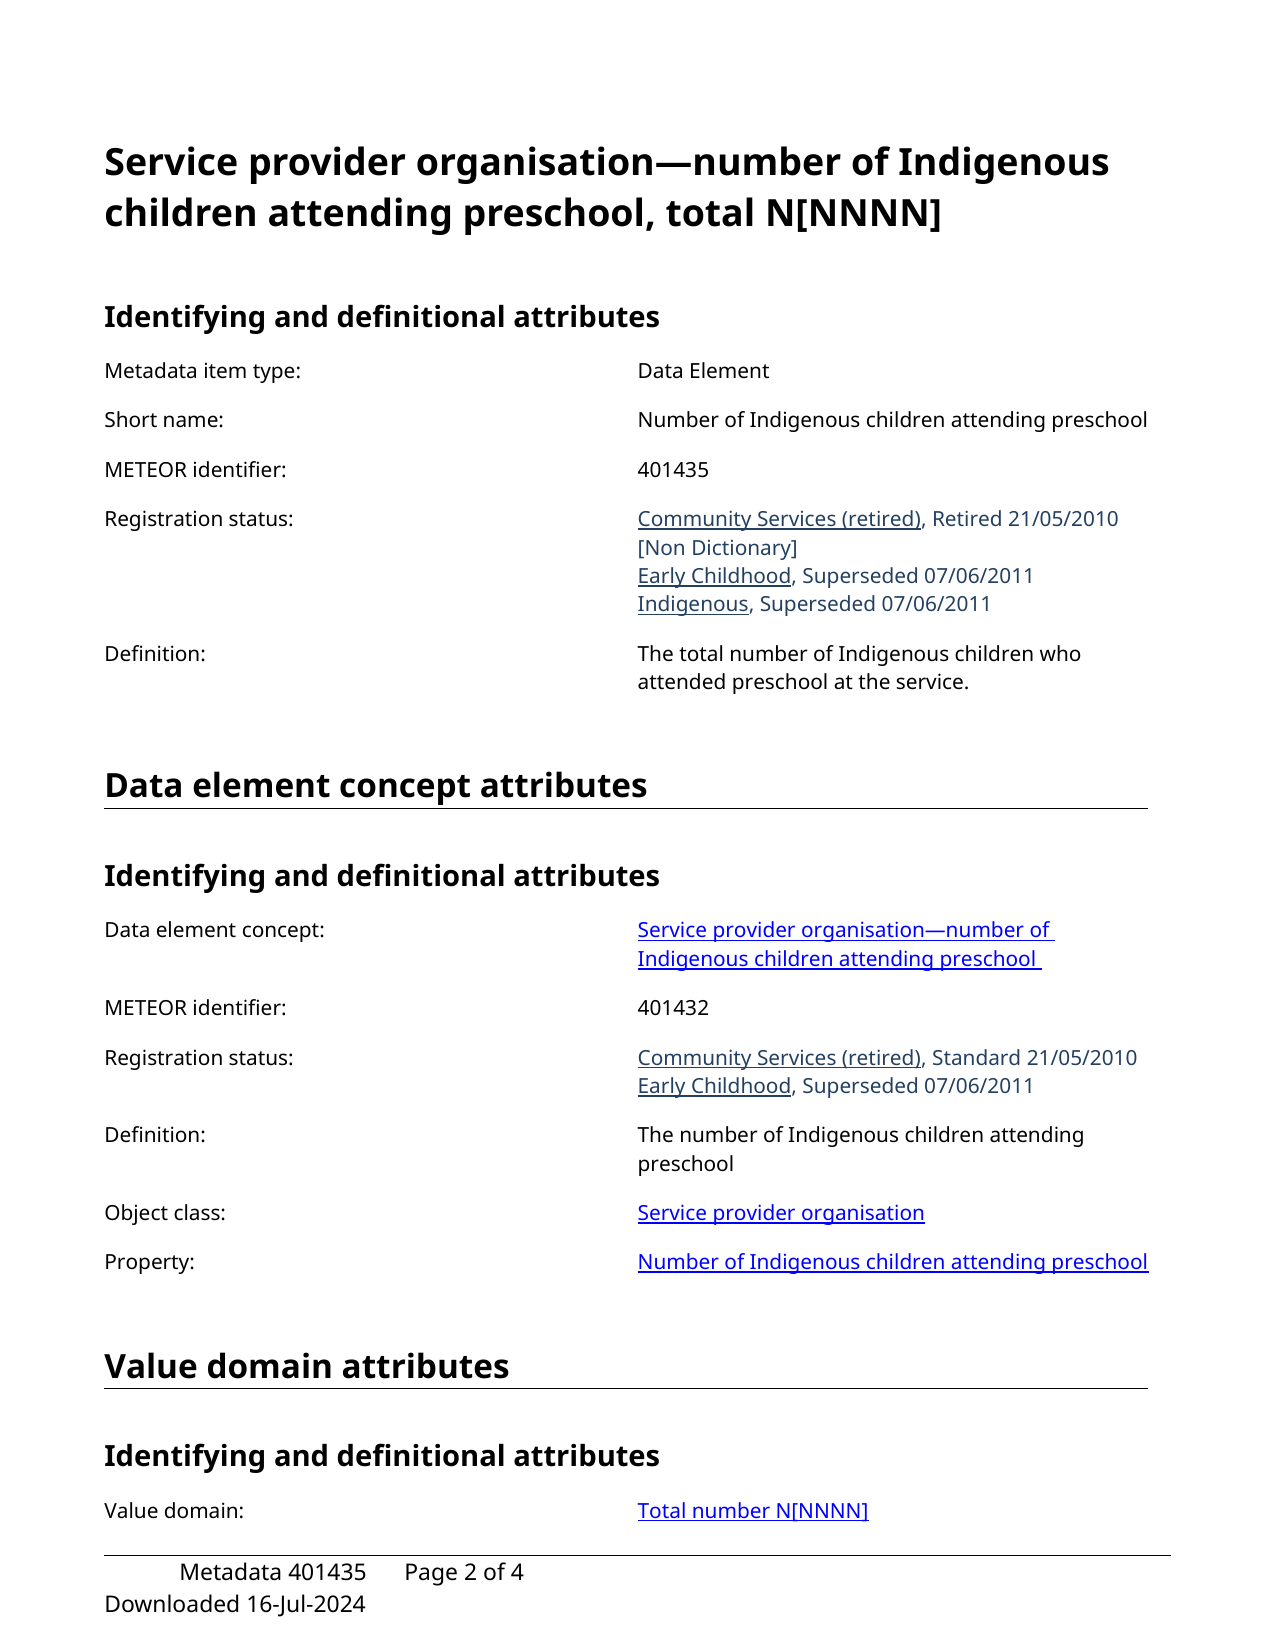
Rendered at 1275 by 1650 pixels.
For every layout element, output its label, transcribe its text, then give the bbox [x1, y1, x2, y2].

table_cell Value domain: [93, 1485, 626, 1534]
table_cell METEOR identifier: [93, 983, 626, 1032]
table_cell Community Services (retired), Standard 21/05/2010 Early Childhood, Superseded 07/06/2011 [626, 1032, 1159, 1110]
table_cell Definition: [93, 628, 626, 706]
table_header Data element concept attributes [93, 737, 1159, 809]
table_cell Total number N[NNNN] [626, 1485, 1159, 1534]
table_cell Number of Indigenous children attending preschool [626, 1237, 1159, 1286]
table_cell The number of Indigenous children attending preschool [626, 1110, 1159, 1188]
table_cell 401435 [626, 445, 1159, 494]
table_cell Data Element [626, 346, 1159, 395]
table_cell Property: [93, 1237, 626, 1286]
table_cell Service provider organisation [626, 1188, 1159, 1237]
table_cell Definition: [93, 1110, 626, 1188]
table_cell METEOR identifier: [93, 445, 626, 494]
table_header Value domain attributes [93, 1318, 1159, 1389]
table_cell Identifying and definitional attributes [93, 1389, 1159, 1485]
table_cell Registration status: [93, 494, 626, 628]
table_cell Registration status: [93, 1032, 626, 1110]
table_cell Metadata item type: [93, 346, 626, 395]
table_cell Identifying and definitional attributes [93, 809, 1159, 905]
table_cell Short name: [93, 395, 626, 444]
table_header Identifying and definitional attributes [93, 250, 1159, 346]
table_cell Data element concept: [93, 905, 626, 983]
table_cell Service provider organisation—number of Indigenous children attending preschool [626, 905, 1159, 983]
table_cell The total number of Indigenous children who attended preschool at the service. [626, 628, 1159, 706]
subtitle Service provider organisation—number of Indigenous children attending preschool, total N[NNNN] [104, 135, 1171, 237]
table_cell 401432 [626, 983, 1159, 1032]
table_cell Community Services (retired), Retired 21/05/2010 [Non Dictionary] Early Childhood, Superseded 07/06/2011 Indigenous, Superseded 07/06/2011 [626, 494, 1159, 628]
table_cell Object class: [93, 1188, 626, 1237]
table_cell Number of Indigenous children attending preschool [626, 395, 1159, 444]
